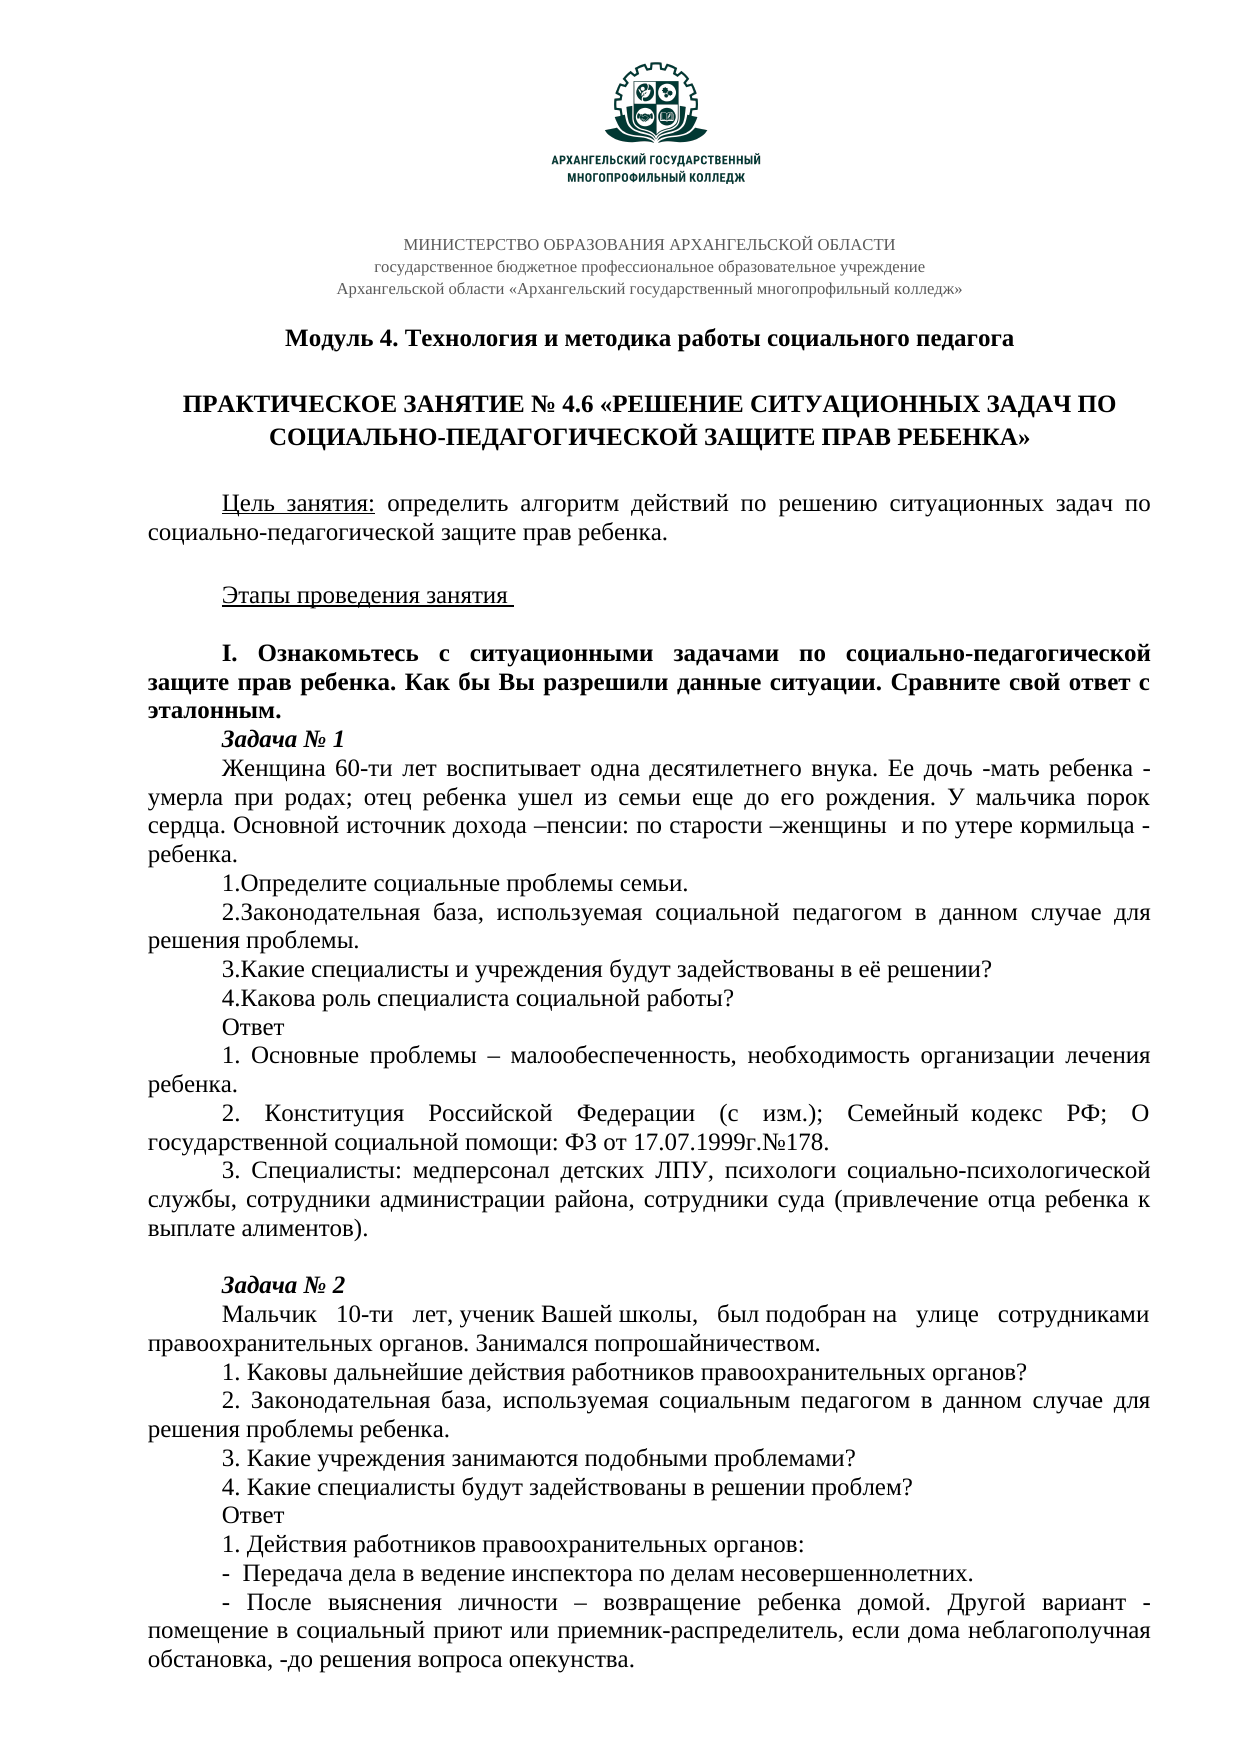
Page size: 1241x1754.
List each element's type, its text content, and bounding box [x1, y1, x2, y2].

text 4. Какие специалисты будут задействованы в решении проблем? [148, 1472, 1152, 1500]
text Женщина 60-ти лет воспитывает одна десятилетнего внука. Ее дочь -мать ребенка -умерла при родах; отец ребенка ушел из семьи еще до его рождения. У мальчика порок сердца. Основной источник дохода –пенсии: по старости –женщины и по утере кормильца -ребенка. [148, 753, 1152, 868]
text Задача № 2 [148, 1270, 1152, 1299]
text 3.Какие специалисты и учреждения будут задействованы в её решении? [148, 954, 1152, 983]
text 1. Действия работников правоохранительных органов: [148, 1529, 1152, 1558]
text 4.Какова роль специалиста социальной работы? [148, 983, 1152, 1012]
text 3. Специалисты: медперсонал детских ЛПУ, психологи социально-психологической службы, сотрудники администрации района, сотрудники суда (привлечение отца ребенка к выплате алиментов). [148, 1155, 1152, 1242]
text - После выяснения личности – возвращение ребенка домой. Другой вариант -помещение в социальный приют или приемник-распределитель, если дома неблагополучная обстановка, -до решения вопроса опекунства. [148, 1587, 1152, 1673]
text МИНИСТЕРСТВО ОБРАЗОВАНИЯ АРХАНГЕЛЬСКОЙ ОБЛАСТИ [148, 235, 1152, 254]
text 2. Законодательная база, используемая социальным педагогом в данном случае для решения проблемы ребенка. [148, 1385, 1152, 1443]
text государственное бюджетное профессиональное образовательное учреждение [148, 257, 1152, 276]
text 2. Конституция Российской Федерации (с изм.); Семейный кодекс РФ; О государственной социальной помощи: ФЗ от 17.07.1999г.№178. [148, 1098, 1152, 1155]
text 1. Основные проблемы – малообеспеченность, необходимость организации лечения ребенка. [148, 1040, 1152, 1098]
text Архангельской области «Архангельский государственный многопрофильный колледж» [148, 279, 1152, 298]
picture [524, 33, 788, 210]
text Мальчик 10-ти лет, ученик Вашей школы, был подобран на улице сотрудниками правоохранительных органов. Занимался попрошайничеством. [148, 1299, 1152, 1357]
text Цель занятия: определить алгоритм действий по решению ситуационных задач по социально-педагогической защите прав ребенка. [148, 488, 1152, 545]
text I. Ознакомьтесь с ситуационными задачами по социально-педагогической защите прав ребенка. Как бы Вы разрешили данные ситуации. Сравните свой ответ с эталонным. [148, 638, 1152, 724]
text ПРАКТИЧЕСКОЕ ЗАНЯТИЕ № 4.6 «РЕШЕНИЕ СИТУАЦИОННЫХ ЗАДАЧ ПО СОЦИАЛЬНО-ПЕДАГОГИЧЕСКОЙ ЗАЩИТЕ ПРАВ РЕБЕНКА» [148, 389, 1152, 451]
text Модуль 4. Технология и методика работы социального педагога [148, 323, 1152, 352]
text 2.Законодательная база, используемая социальной педагогом в данном случае для решения проблемы. [148, 897, 1152, 954]
text 1.Определите социальные проблемы семьи. [148, 868, 1152, 897]
text 3. Какие учреждения занимаются подобными проблемами? [148, 1443, 1152, 1472]
text Этапы проведения занятия [148, 580, 1152, 609]
text Ответ [148, 1500, 1152, 1529]
text Ответ [148, 1012, 1152, 1040]
text Задача № 1 [148, 724, 1152, 753]
text 1. Каковы дальнейшие действия работников правоохранительных органов? [148, 1357, 1152, 1385]
text - Передача дела в ведение инспектора по делам несовершеннолетних. [148, 1558, 1152, 1587]
